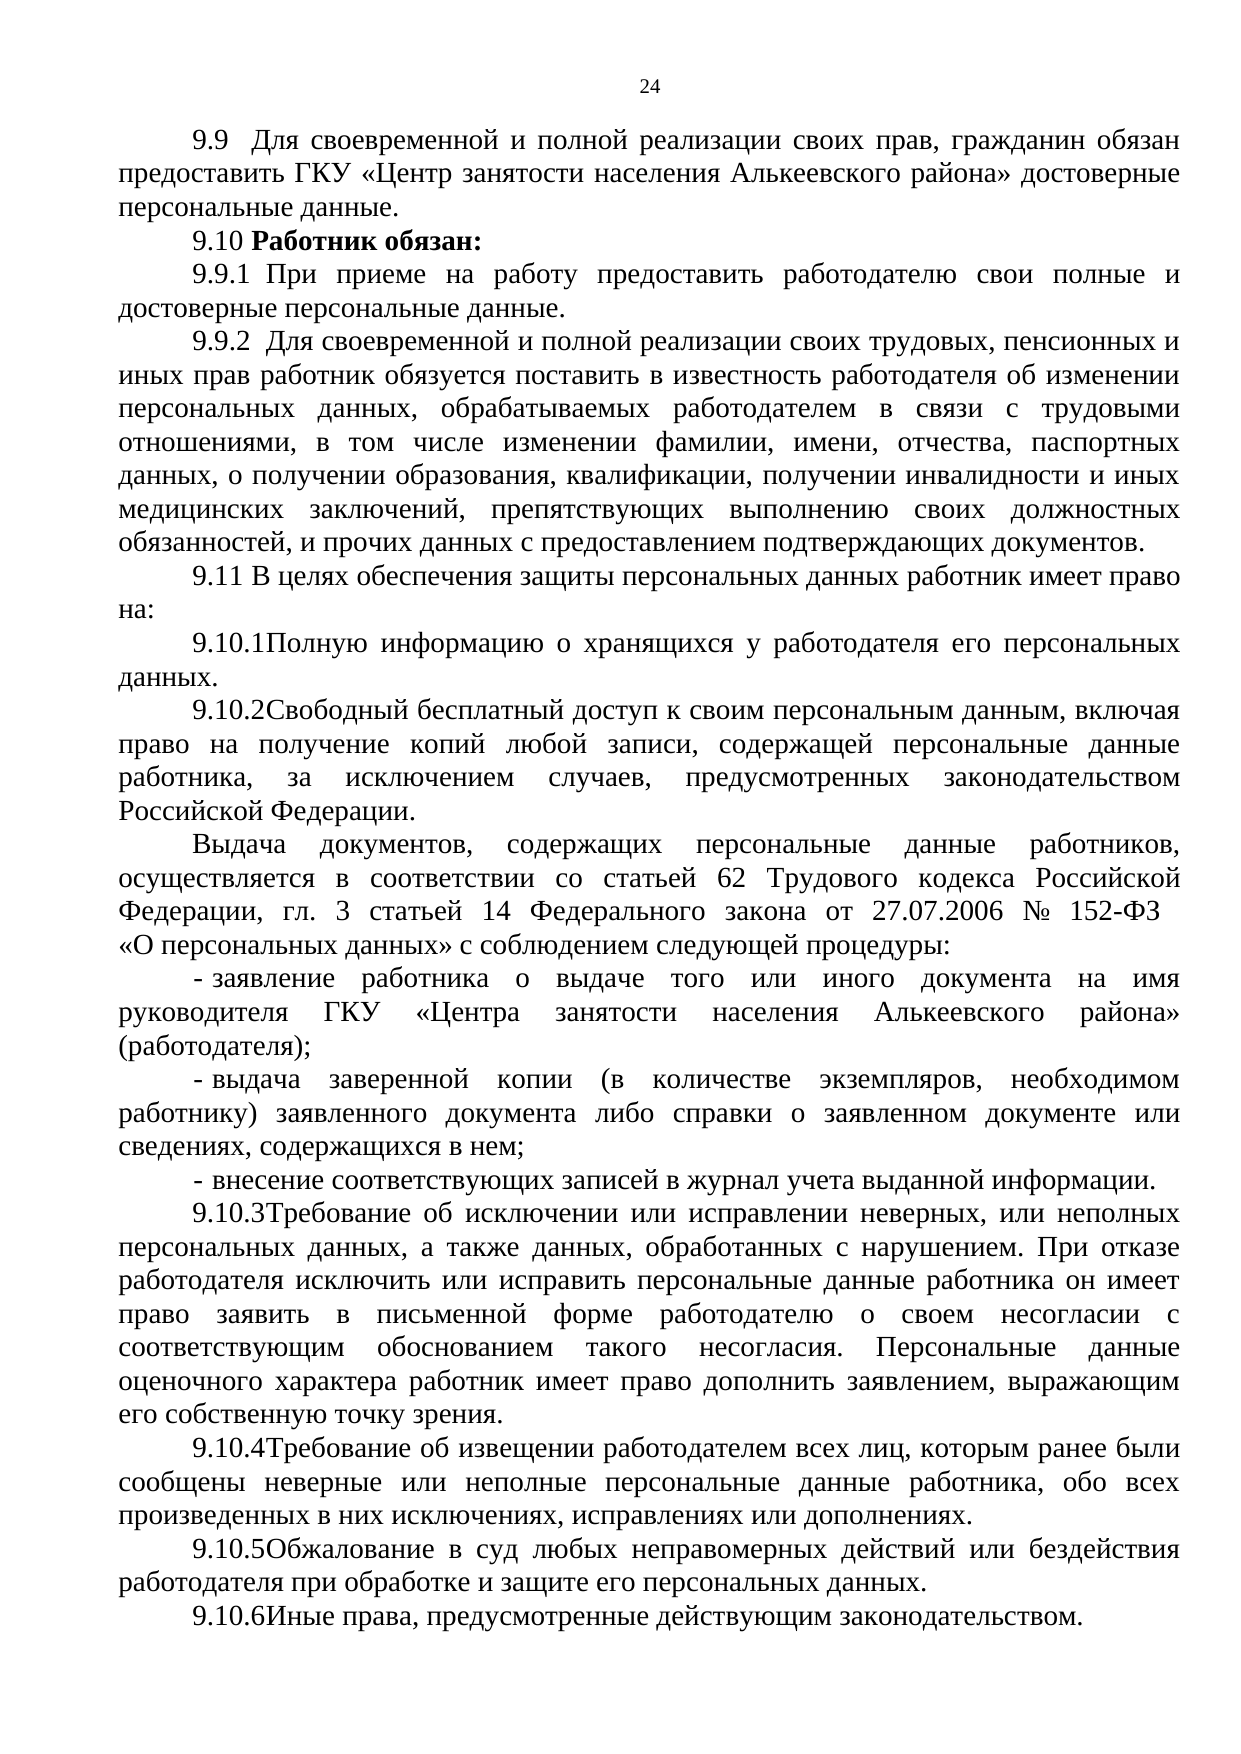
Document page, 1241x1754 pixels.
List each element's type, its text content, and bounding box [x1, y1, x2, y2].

list Иные права, предусмотренные действующим законодательством. [118, 1598, 1181, 1631]
list Свободный бесплатный доступ к своим персональным данным, включая право на получение копий любой записи, содержащей персональные данные работника, за исключением случаев, предусмотренных законодательством Российской Федерации. [118, 692, 1181, 826]
list внесение соответствующих записей в журнал учета выданной информации. [118, 1162, 1181, 1195]
list заявление работника о выдаче того или иного документа на имя руководителя ГКУ «Центра занятости населения Алькеевского района» (работодателя); [118, 961, 1181, 1061]
list Требование об исключении или исправлении неверных, или неполных персональных данных, а также данных, обработанных с нарушением. При отказе работодателя исключить или исправить персональные данные работника он имеет право заявить в письменной форме работодателю о своем несогласии с соответствующим обоснованием такого несогласия. Персональные данные оценочного характера работник имеет право дополнить заявлением, выражающим его собственную точку зрения. [118, 1195, 1181, 1430]
list Полную информацию о хранящихся у работодателя его персональных данных. [118, 625, 1181, 692]
list Требование об извещении работодателем всех лиц, которым ранее были сообщены неверные или неполные персональные данные работника, обо всех произведенных в них исключениях, исправлениях или дополнениях. [118, 1430, 1181, 1531]
list Обжалование в суд любых неправомерных действий или бездействия работодателя при обработке и защите его персональных данных. [118, 1531, 1181, 1598]
title Работник обязан: [118, 223, 1181, 256]
title Для своевременной и полной реализации своих прав, гражданин обязан предоставить ГКУ «Центр занятости населения Алькеевского района» достоверные персональные данные. [118, 122, 1181, 223]
title В целях обеспечения защиты персональных данных работник имеет право на: [118, 558, 1181, 625]
list Для своевременной и полной реализации своих трудовых, пенсионных и иных прав работник обязуется поставить в известность работодателя об изменении персональных данных, обрабатываемых работодателем в связи с трудовыми отношениями, в том числе изменении фамилии, имени, отчества, паспортных данных, о получении образования, квалификации, получении инвалидности и иных медицинских заключений, препятствующих выполнению своих должностных обязанностей, и прочих данных c предоставлением подтверждающих документов. [118, 323, 1181, 558]
list При приеме на работу предоставить работодателю свои полные и достоверные персональные данные. [118, 256, 1181, 323]
list выдача заверенной копии (в количестве экземпляров, необходимом работнику) заявленного документа либо справки о заявленном документе или сведениях, содержащихся в нем; [118, 1061, 1181, 1162]
text Выдача документов, содержащих персональные данные работников, осуществляется в соответствии со статьей 62 Трудового кодекса Российской Федерации, гл. 3 статьей 14 Федерального закона от 27.07.2006 № 152-ФЗ «О персональных данных» с соблюдением следующей процедуры: [118, 826, 1181, 961]
